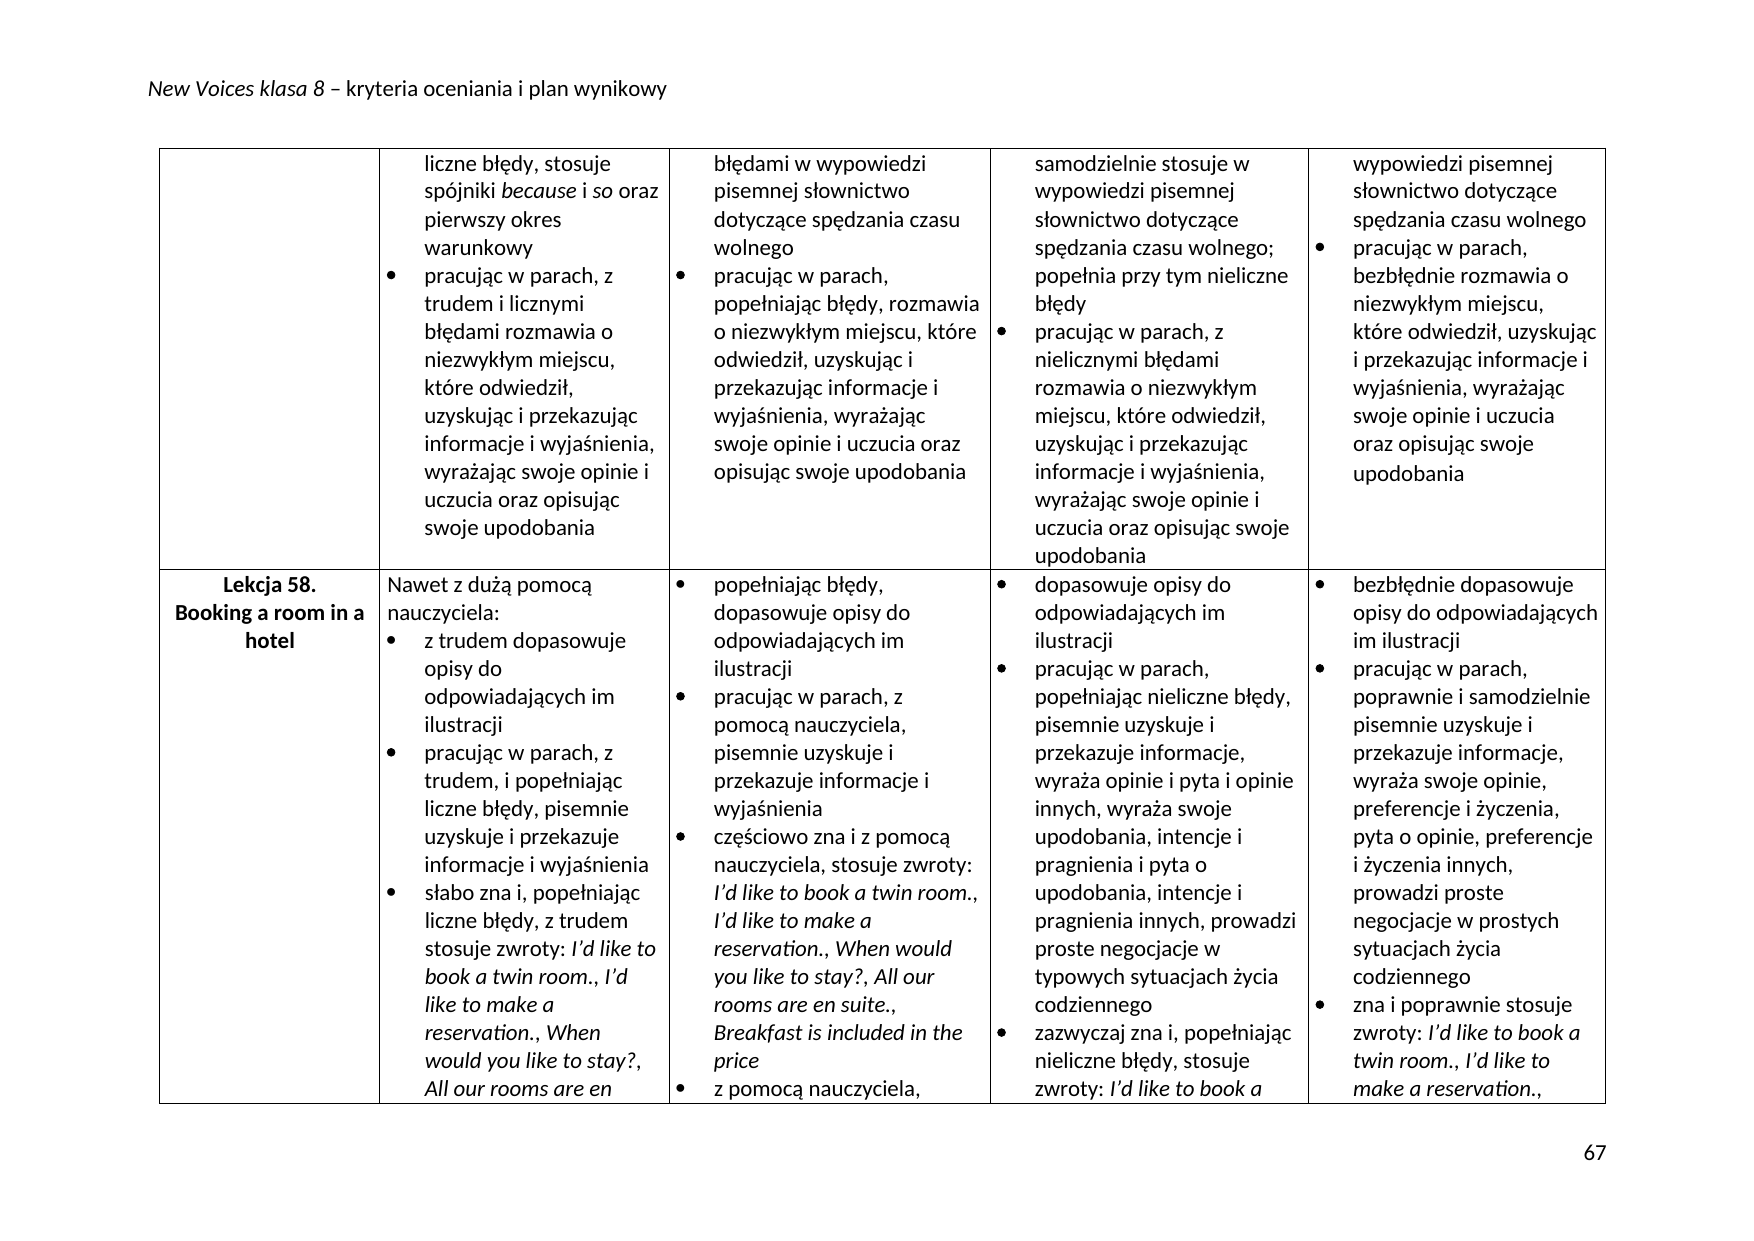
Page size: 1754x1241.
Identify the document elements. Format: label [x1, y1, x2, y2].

table_cell [991, 570, 1308, 1102]
table_cell [991, 149, 1308, 569]
table_cell [160, 149, 379, 569]
table_cell [380, 149, 669, 569]
table_cell [160, 570, 379, 1102]
table_cell [670, 149, 990, 569]
table_cell [670, 570, 990, 1102]
table_cell [1309, 149, 1605, 569]
table_cell [1309, 570, 1605, 1102]
table_cell [380, 570, 669, 1102]
